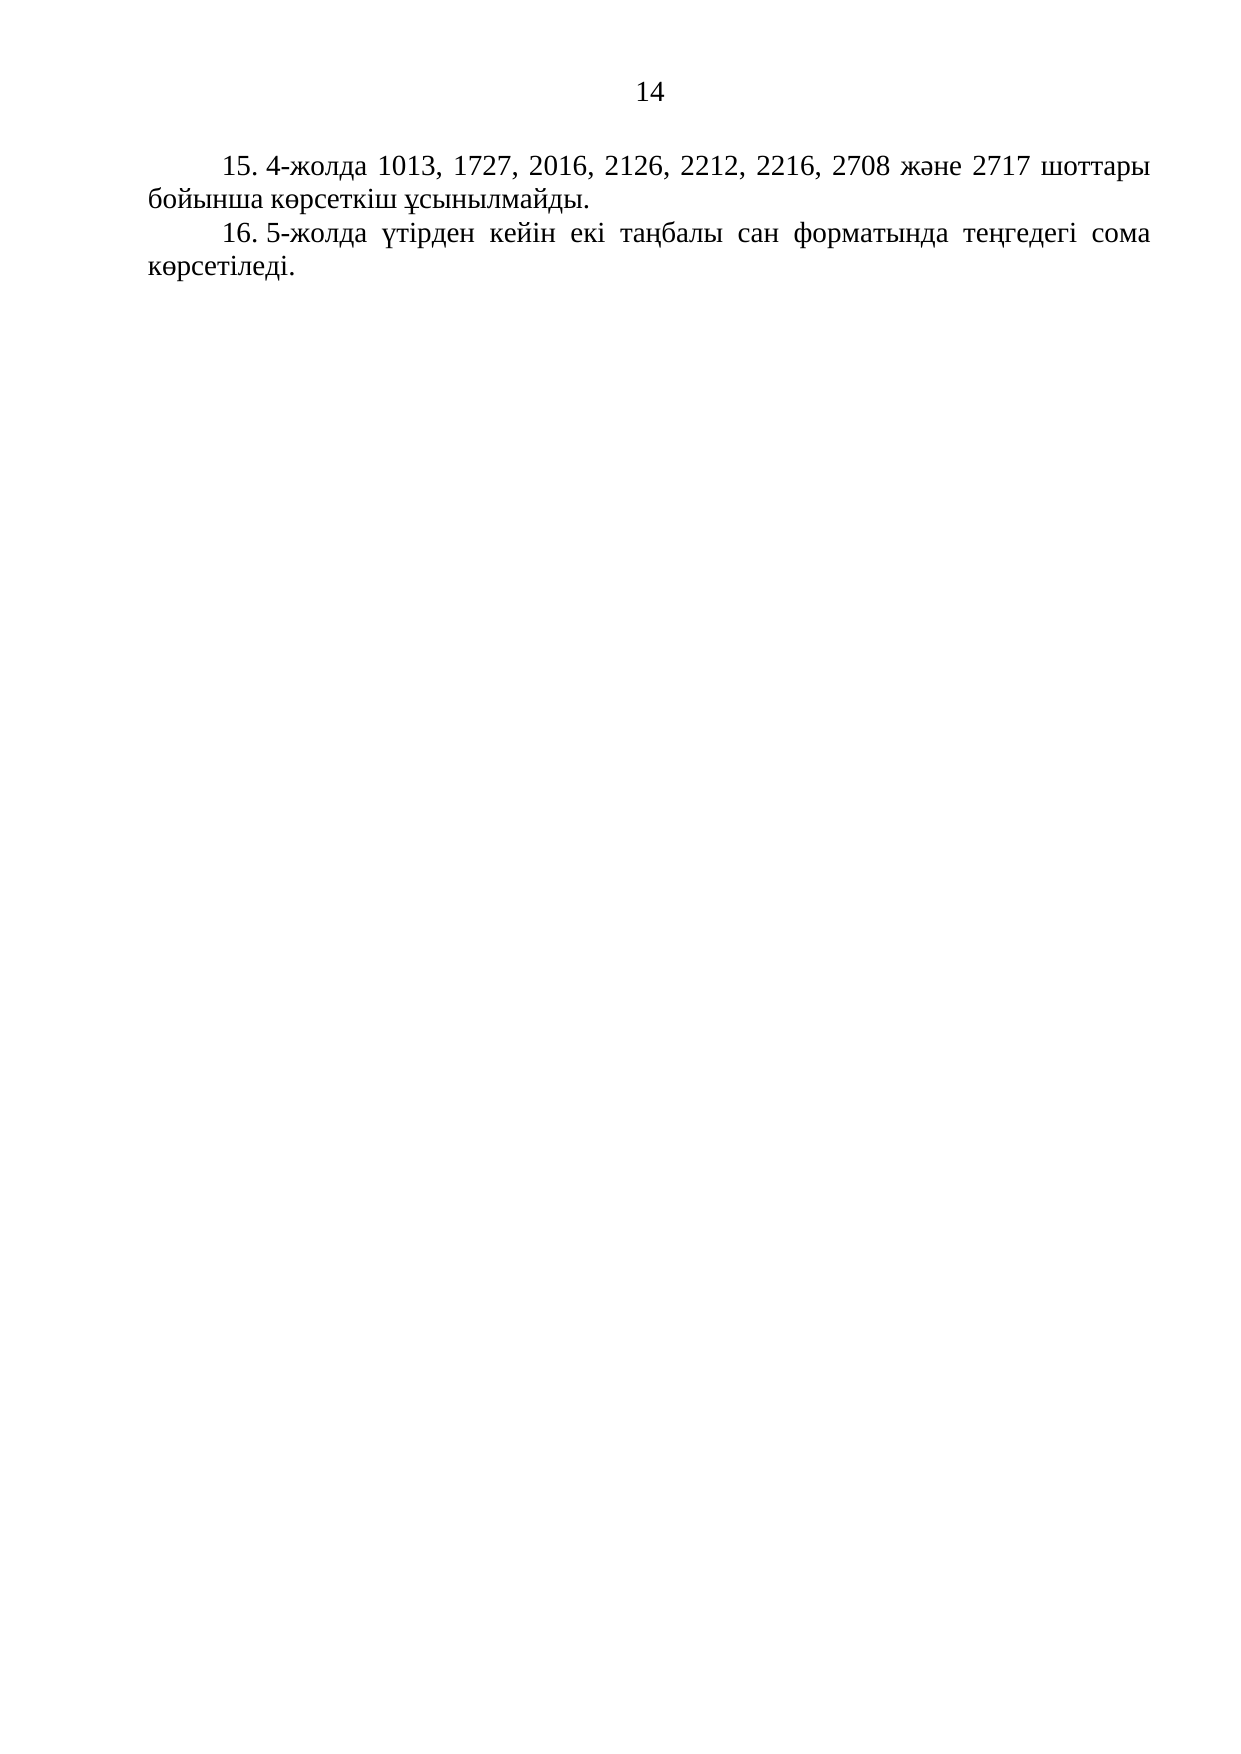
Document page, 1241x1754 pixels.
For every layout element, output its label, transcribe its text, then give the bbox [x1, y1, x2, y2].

text 16. 5-жолда үтірден кейін екі таңбалы сан форматында теңгедегі сома көрсетіледі. [148, 215, 1152, 282]
text 15. 4-жолда 1013, 1727, 2016, 2126, 2212, 2216, 2708 және 2717 шоттары бойынша көрсеткіш ұсынылмайды. [148, 148, 1152, 215]
